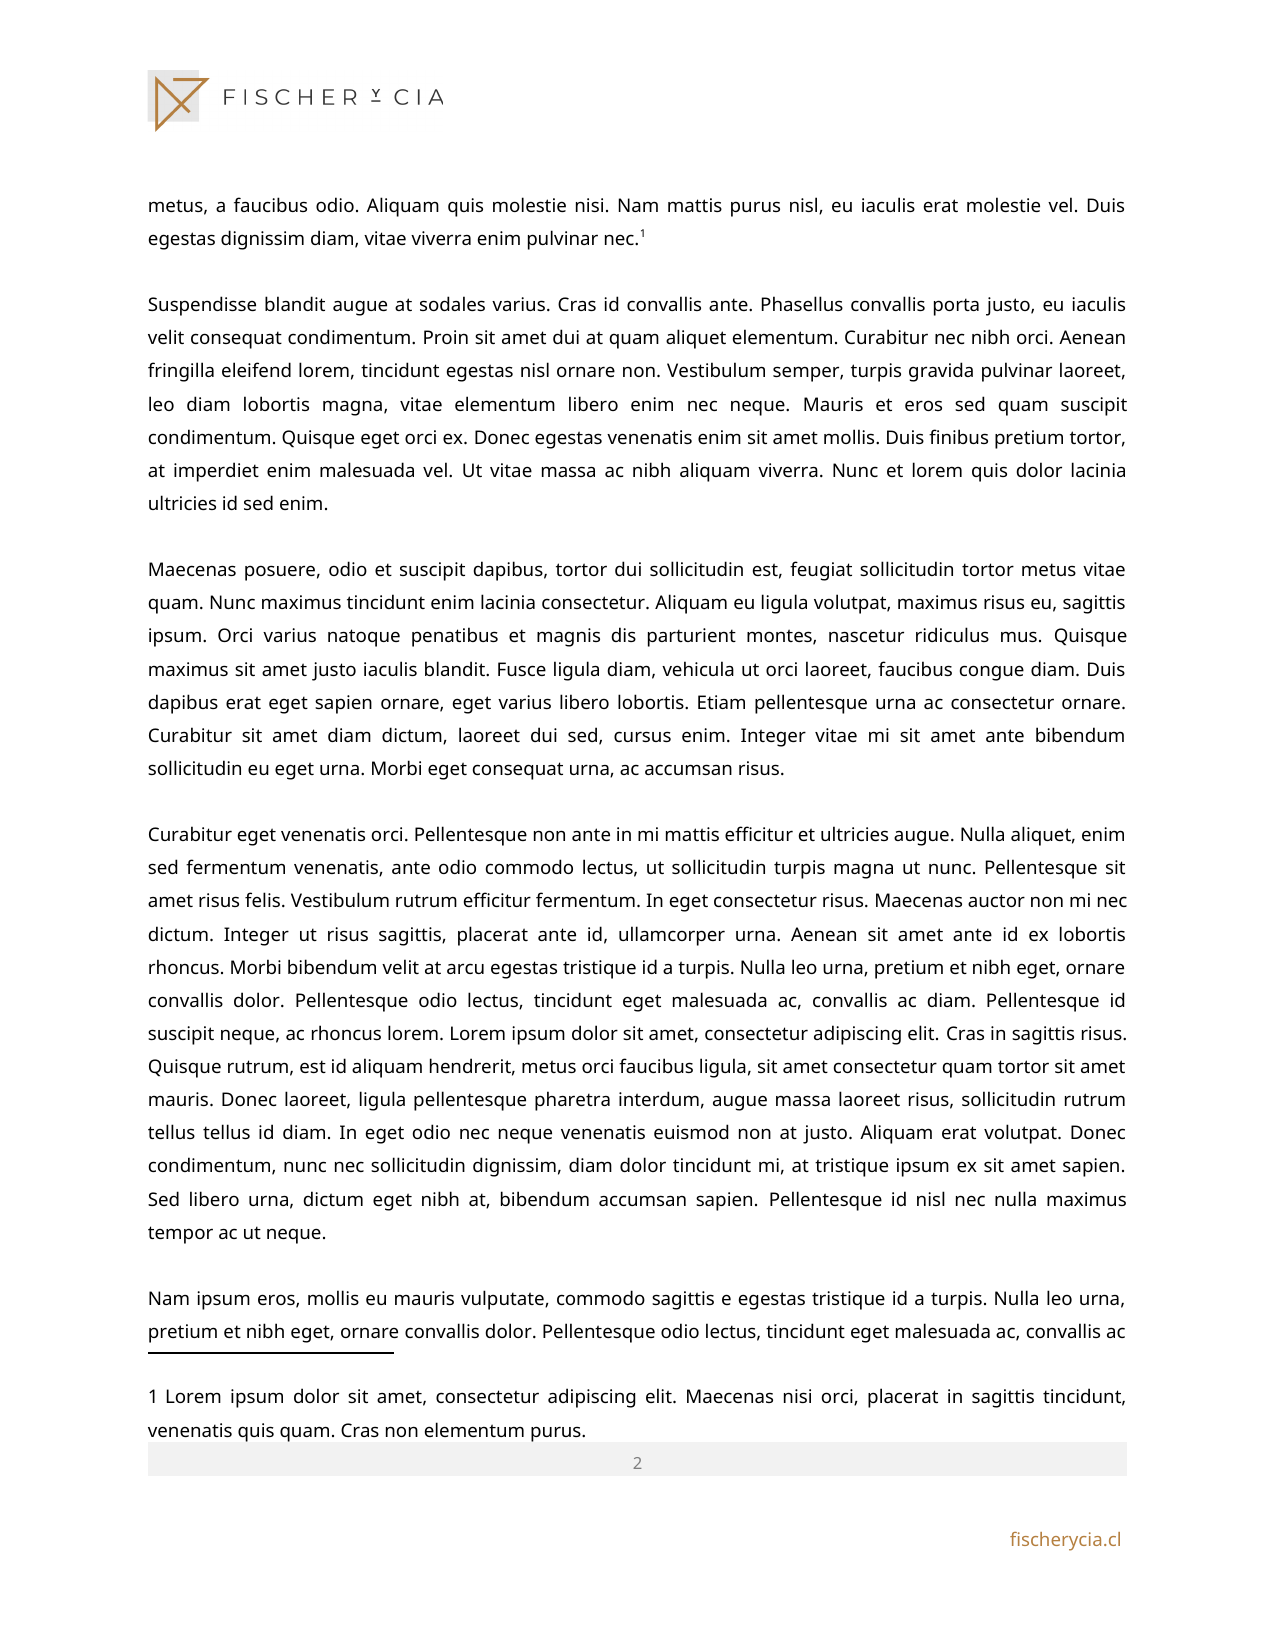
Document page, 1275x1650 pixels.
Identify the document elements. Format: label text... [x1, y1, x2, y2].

picture [147, 70, 443, 132]
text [148, 1285, 1127, 1344]
text Suspendisse blandit augue at sodales varius. Cras id convallis ante. Phasellus convallis porta justo, eu iaculis velit consequat condimentum. Proin sit amet dui at quam aliquet elementum. Curabitur nec nibh orci. Aenean fringilla eleifend lorem, tincidunt egestas nisl ornare non. Vestibulum semper, turpis gravida pulvinar laoreet, leo diam lobortis magna, vitae elementum libero enim nec neque. Mauris et eros sed quam suscipit condimentum. Quisque eget orci ex. Donec egestas venenatis enim sit amet mollis. Duis finibus pretium tortor, at imperdiet enim malesuada vel. Ut vitae massa ac nibh aliquam viverra. Nunc et lorem quis dolor lacinia ultricies id sed enim. [148, 291, 1127, 516]
text Maecenas posuere, odio et suscipit dapibus, tortor dui sollicitudin est, feugiat sollicitudin tortor metus vitae quam. Nunc maximus tincidunt enim lacinia consectetur. Aliquam eu ligula volutpat, maximus risus eu, sagittis ipsum. Orci varius natoque penatibus et magnis dis parturient montes, nascetur ridiculus mus. Quisque maximus sit amet justo iaculis blandit. Fusce ligula diam, vehicula ut orci laoreet, faucibus congue diam. Duis dapibus erat eget sapien ornare, eget varius libero lobortis. Etiam pellentesque urna ac consectetur ornare. Curabitur sit amet diam dictum, laoreet dui sed, cursus enim. Integer vitae mi sit amet ante bibendum sollicitudin eu eget urna. Morbi eget consequat urna, ac accumsan risus. [148, 556, 1127, 781]
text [148, 192, 1127, 251]
text Curabitur eget venenatis orci. Pellentesque non ante in mi mattis efficitur et ultricies augue. Nulla aliquet, enim sed fermentum venenatis, ante odio commodo lectus, ut sollicitudin turpis magna ut nunc. Pellentesque sit amet risus felis. Vestibulum rutrum efficitur fermentum. In eget consectetur risus. Maecenas auctor non mi nec dictum. Integer ut risus sagittis, placerat ante id, ullamcorper urna. Aenean sit amet ante id ex lobortis rhoncus. Morbi bibendum velit at arcu egestas tristique id a turpis. Nulla leo urna, pretium et nibh eget, ornare convallis dolor. Pellentesque odio lectus, tincidunt eget malesuada ac, convallis ac diam. Pellentesque id suscipit neque, ac rhoncus lorem. Lorem ipsum dolor sit amet, consectetur adipiscing elit. Cras in sagittis risus. Quisque rutrum, est id aliquam hendrerit, metus orci faucibus ligula, sit amet consectetur quam tortor sit amet mauris. Donec laoreet, ligula pellentesque pharetra interdum, augue massa laoreet risus, sollicitudin rutrum tellus tellus id diam. In eget odio nec neque venenatis euismod non at justo. Aliquam erat volutpat. Donec condimentum, nunc nec sollicitudin dignissim, diam dolor tincidunt mi, at tristique ipsum ex sit amet sapien. Sed libero urna, dictum eget nibh at, bibendum accumsan sapien. Pellentesque id nisl nec nulla maximus tempor ac ut neque. [148, 821, 1127, 1244]
